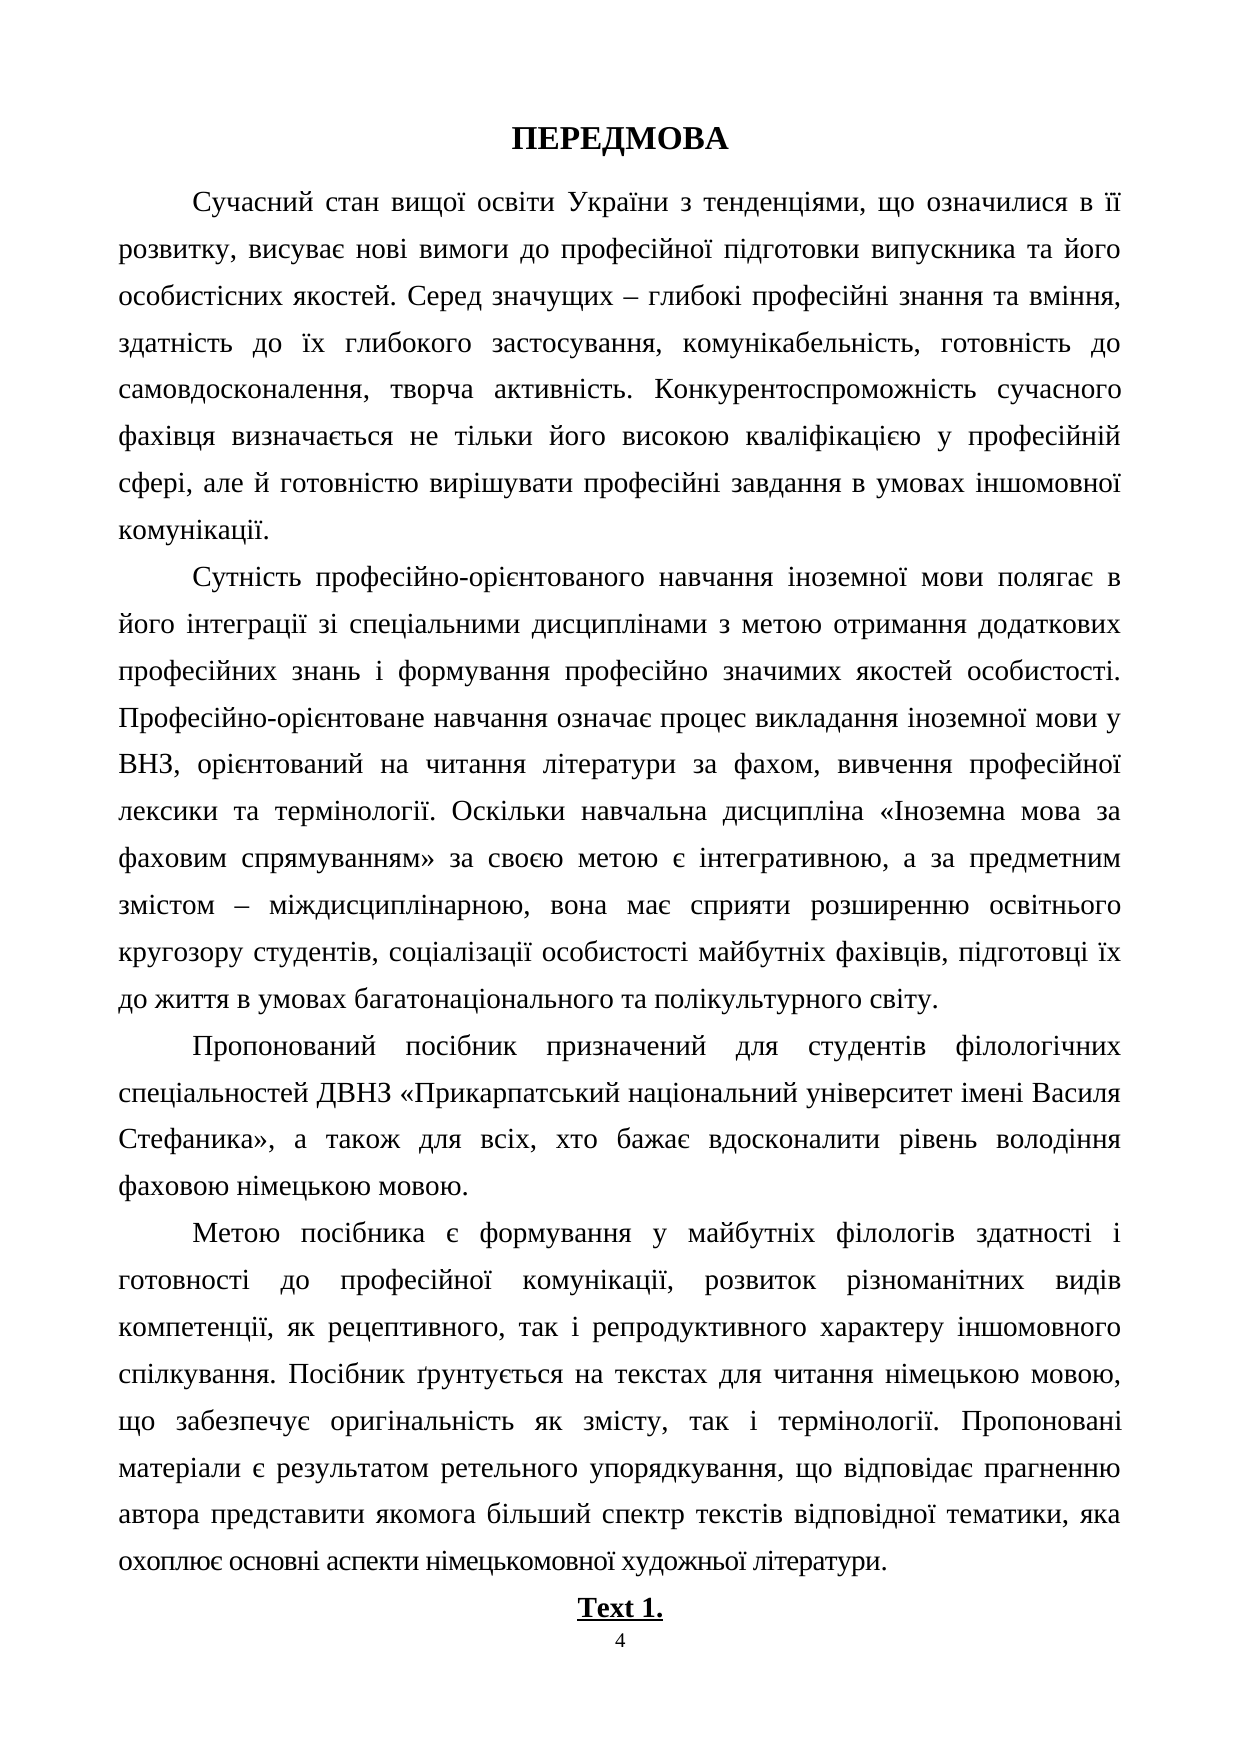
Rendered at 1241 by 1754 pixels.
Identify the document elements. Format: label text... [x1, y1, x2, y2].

text Передмова [118, 118, 1122, 156]
text Метою посібника є формування у майбутніх філологів здатності і готовності до професійної комунікації, розвиток різноманітних видів компетенції, як рецептивного, так і репродуктивного характеру іншомовного спілкування. Посібник ґрунтується на текстах для читання німецькою мовою, що забезпечує оригінальність як змісту, так і термінології. Пропоновані матеріали є результатом ретельного упорядкування, що відповідає прагненню автора представити якомога більший спектр текстів відповідної тематики, яка охоплює основні аспекти німецькомовної художньої літератури. [118, 1215, 1122, 1577]
text Text 1. [118, 1590, 1122, 1624]
text Сутність професійно-орієнтованого навчання іноземної мови полягає в його інтеграції зі спеціальними дисциплінами з метою отримання додаткових професійних знань і формування професійно значимих якостей особистості. Професійно-орієнтоване навчання означає процес викладання іноземної мови у ВНЗ, орієнтований на читання літератури за фахом, вивчення професійної лексики та термінології. Оскільки навчальна дисципліна «Іноземна мова за фаховим спрямуванням» за своєю метою є інтегративною, а за предметним змістом – міждисциплінарною, вона має сприяти розширенню освітнього кругозору студентів, соціалізації особистості майбутніх фахівців, підготовці їх до життя в умовах багатонаціонального та полікультурного світу. [118, 559, 1122, 1014]
text Пропонований посібник призначений для студентів філологічних спеціальностей ДВНЗ «Прикарпатський національний університет імені Василя Стефаника», а також для всіх, хто бажає вдосконалити рівень володіння фаховою німецькою мовою. [118, 1028, 1122, 1202]
text Сучасний стан вищої освіти України з тенденціями, що означилися в її розвитку, висуває нові вимоги до професійної підготовки випускника та його особистісних якостей. Серед значущих – глибокі професійні знання та вміння, здатність до їх глибокого застосування, комунікабельність, готовність до самовдосконалення, творча активність. Конкурентоспроможність сучасного фахівця визначається не тільки його високою кваліфікацією у професійній сфері, але й готовністю вирішувати професійні завдання в умовах іншомовної комунікації. [118, 184, 1122, 546]
